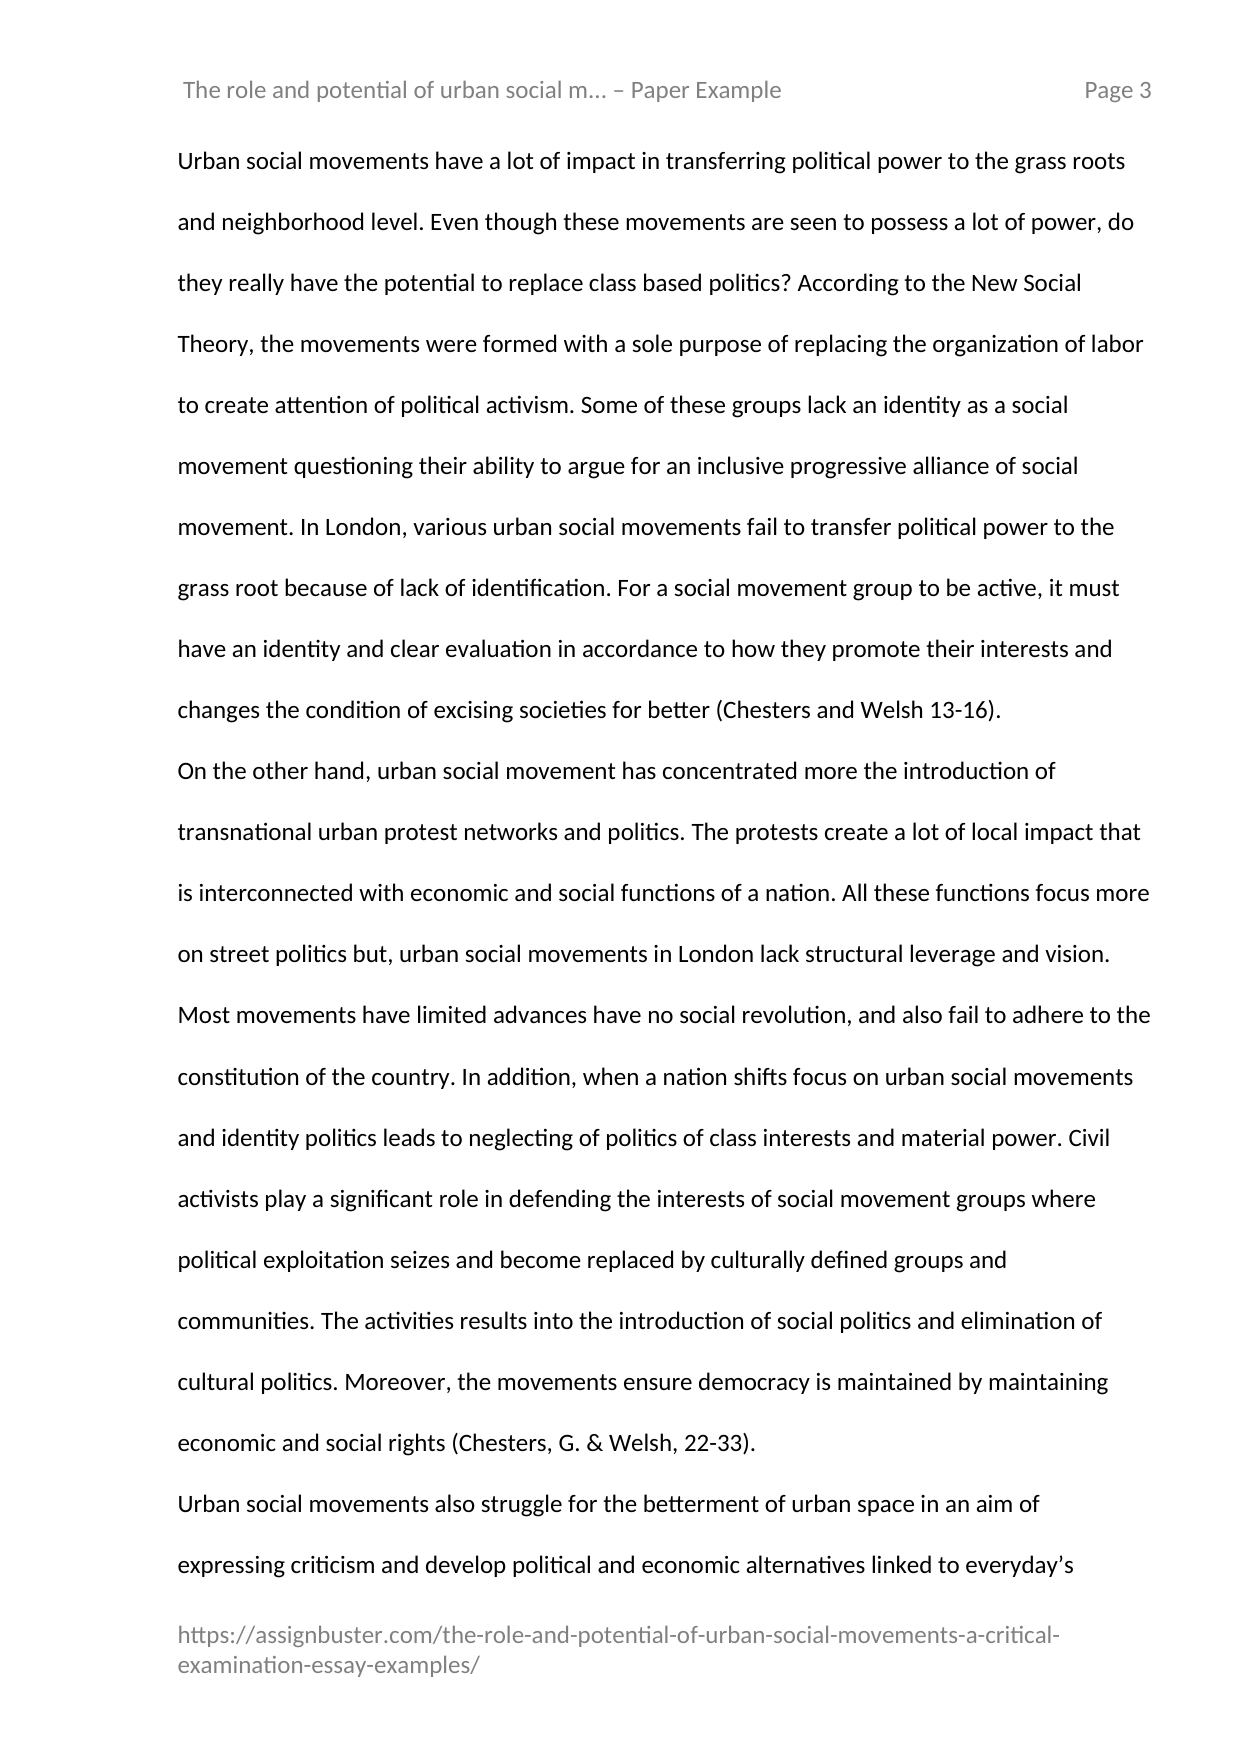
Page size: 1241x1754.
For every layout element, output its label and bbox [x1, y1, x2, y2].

text [177, 145, 1152, 1579]
